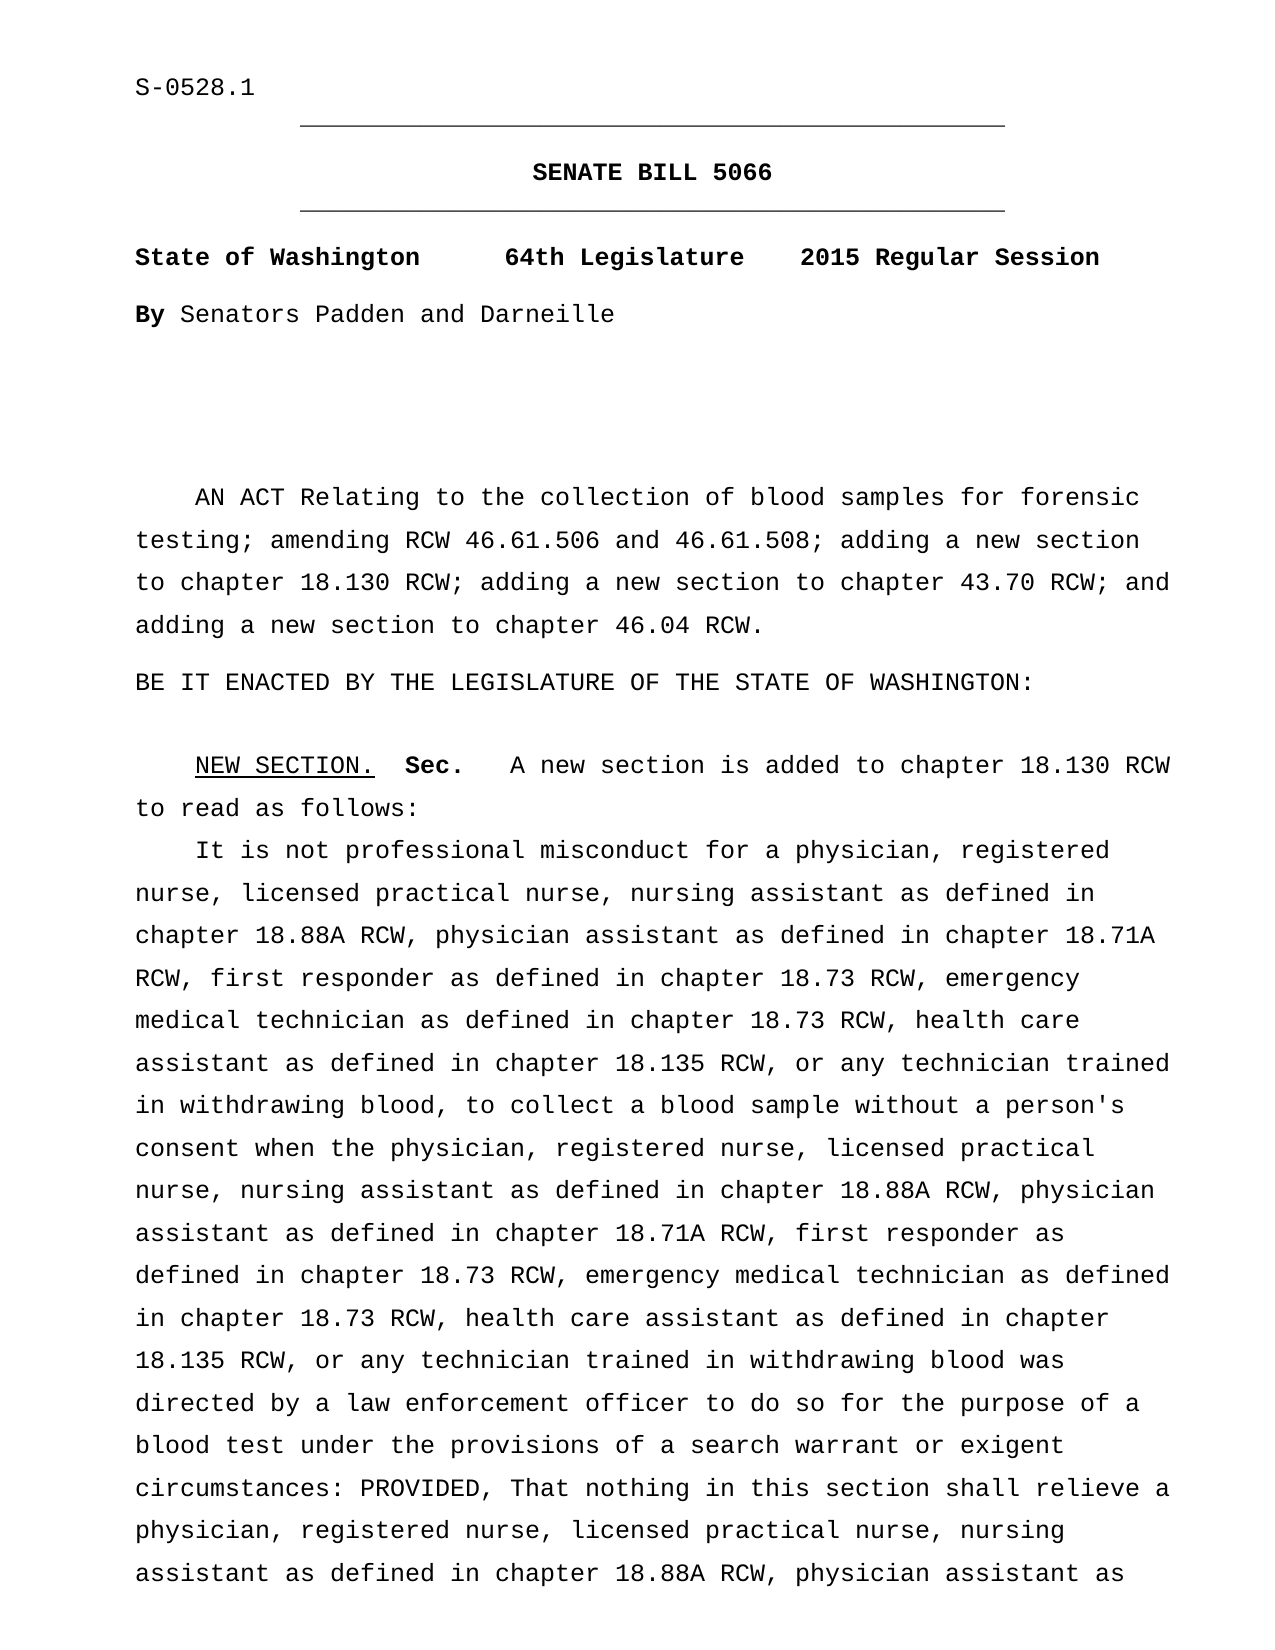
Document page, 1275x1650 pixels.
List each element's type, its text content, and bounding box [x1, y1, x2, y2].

text By Senators Padden and Darneille [135, 302, 1170, 330]
text S-0528.1 [135, 75, 1170, 103]
text AN ACT Relating to the collection of blood samples for forensic testing; amending RCW 46.61.506 and 46.61.508; adding a new section to chapter 18.130 RCW; adding a new section to chapter 43.70 RCW; and adding a new section to chapter 46.04 RCW. [135, 472, 1170, 642]
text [135, 825, 1170, 1590]
text State of Washington 64th Legislature 2015 Regular Session [135, 245, 1170, 273]
text SENATE BILL 5066 [135, 160, 1170, 188]
text _______________________________________________ [135, 188, 1170, 217]
text NEW SECTION. Sec. A new section is added to chapter 18.130 RCW to read as follows: [135, 740, 1170, 825]
text _______________________________________________ [135, 103, 1170, 132]
text BE IT ENACTED BY THE LEGISLATURE OF THE STATE OF WASHINGTON: [135, 670, 1170, 698]
